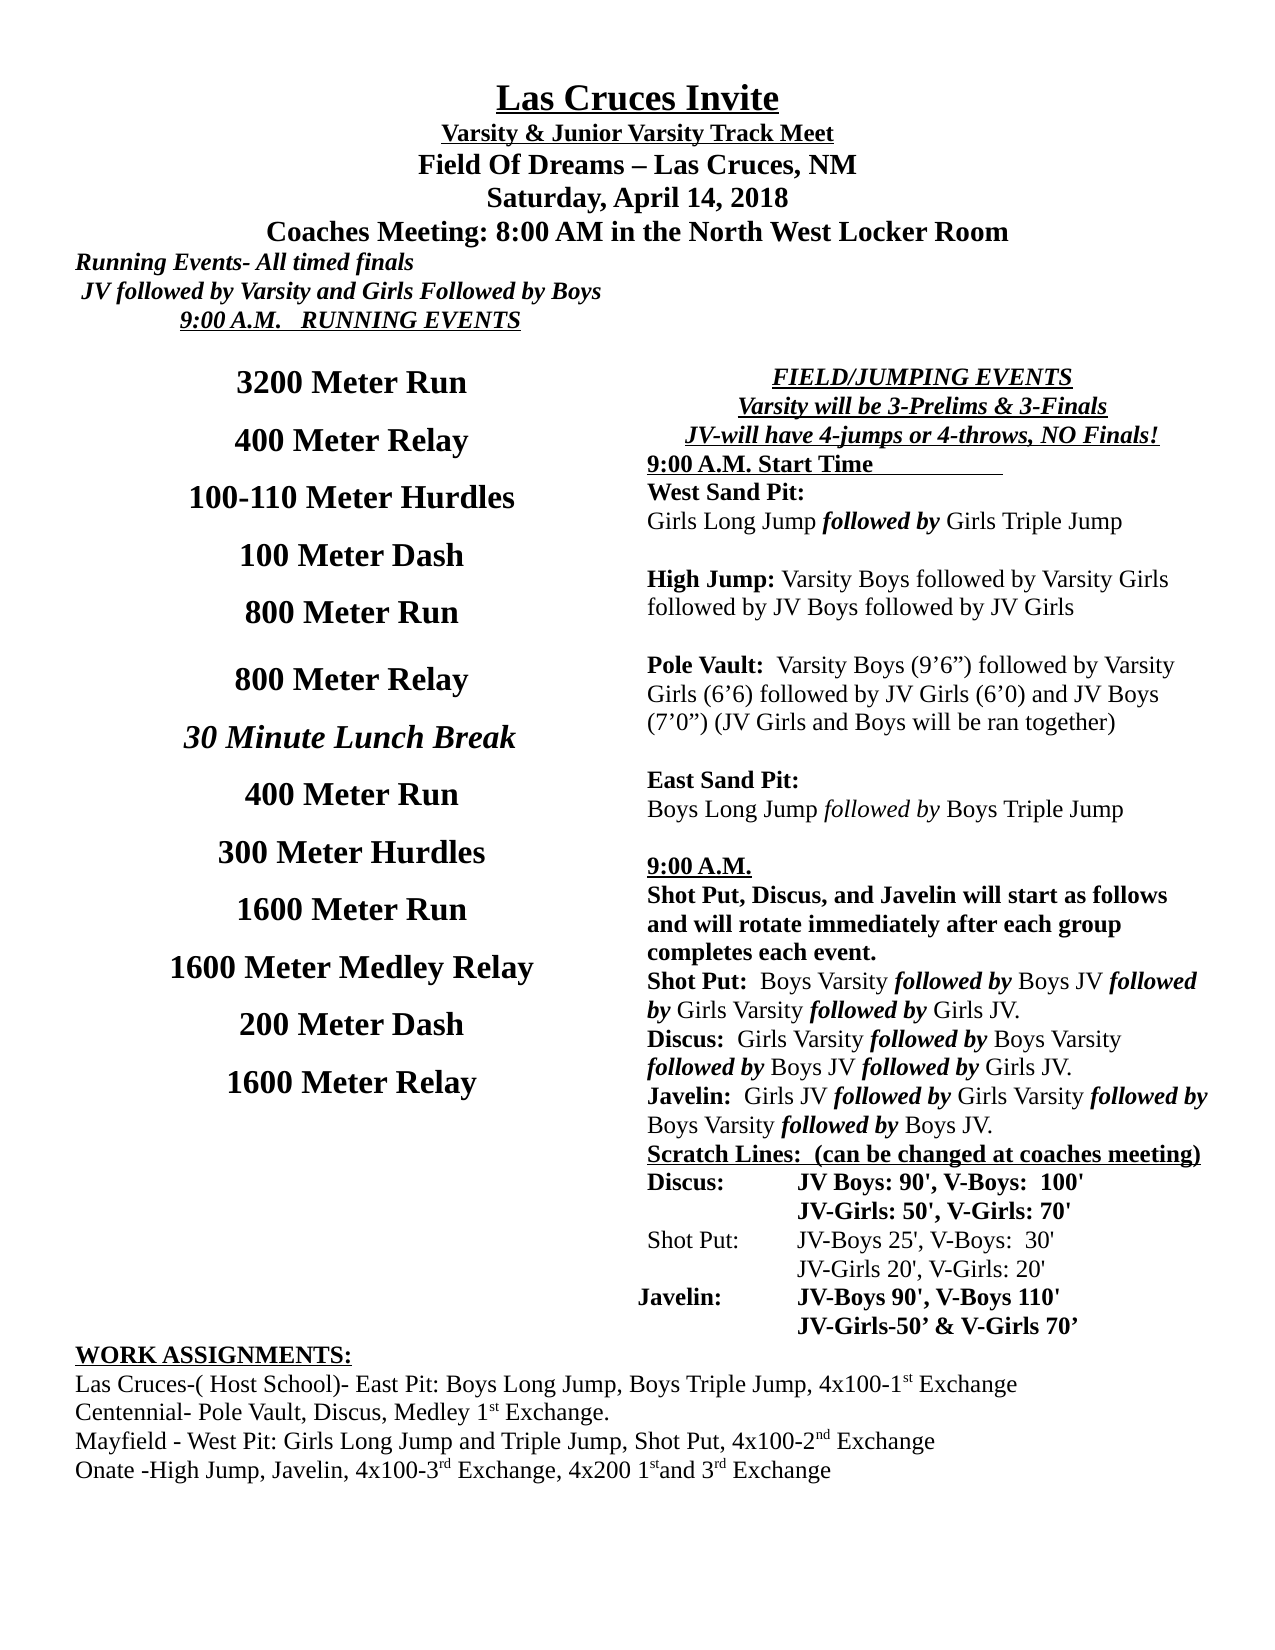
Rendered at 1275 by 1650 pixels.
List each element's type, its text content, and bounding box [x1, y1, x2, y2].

text Girls Long Jump followed by Girls Triple Jump [647, 506, 1200, 535]
text 3200 Meter Run [75, 362, 628, 401]
text WORK ASSIGNMENTS: [75, 1340, 1200, 1369]
text 1600 Meter Relay [75, 1062, 628, 1100]
text Coaches Meeting: 8:00 AM in the North West Locker Room [75, 214, 1200, 247]
text High Jump: Varsity Boys followed by Varsity Girls followed by JV Boys followed by JV Girls [647, 564, 1200, 621]
text Pole Vault: Varsity Boys (9’6”) followed by Varsity Girls (6’6) followed by JV Girls (6’0) and JV Boys (7’0”) (JV Girls and Boys will be ran together) [647, 650, 1200, 736]
text Varsity & Junior Varsity Track Meet [75, 118, 1200, 147]
text Running Events- All timed finals [75, 247, 628, 276]
text Discus: Girls Varsity followed by Boys Varsity followed by Boys JV followed by Girls JV. [647, 1024, 1200, 1081]
text Field Of Dreams – Las Cruces, NM [75, 147, 1200, 180]
text 100 Meter Dash [75, 535, 628, 573]
text East Sand Pit: [647, 765, 1200, 794]
text West Sand Pit: [647, 477, 1200, 506]
text Scratch Lines: (can be changed at coaches meeting) [647, 1139, 1237, 1167]
text Shot Put: Boys Varsity followed by Boys JV followed by Girls Varsity followed by Girls JV. [647, 966, 1228, 1024]
text Varsity will be 3-Prelims & 3-Finals [647, 391, 1200, 420]
text 400 Meter Run [75, 774, 628, 813]
text 1600 Meter Run [75, 889, 628, 928]
text 300 Meter Hurdles [75, 832, 628, 870]
text JV-Girls 20', V-Girls: 20' [722, 1254, 1237, 1282]
text 800 Meter Run [75, 592, 628, 631]
text JV-Girls: 50', V-Girls: 70' [722, 1196, 1237, 1225]
text 9:00 A.M. RUNNING EVENTS [75, 305, 628, 334]
text FIELD/JUMPING EVENTS [647, 362, 1200, 391]
text Shot Put, Discus, and Javelin will start as follows and will rotate immediately after each group completes each event. [647, 880, 1200, 966]
text JV-will have 4-jumps or 4-throws, NO Finals! [647, 420, 1200, 449]
text Discus: JV Boys: 90', V-Boys: 100' [647, 1167, 1237, 1196]
text Javelin: JV-Boys 90', V-Boys 110' [637, 1282, 1237, 1311]
text 30 Minute Lunch Break [75, 717, 628, 755]
text 9:00 A.M. Start Time [647, 449, 1200, 477]
text 1600 Meter Medley Relay [75, 947, 628, 985]
text 200 Meter Dash [75, 1004, 628, 1043]
text JV followed by Varsity and Girls Followed by Boys [75, 276, 628, 305]
text Javelin: Girls JV followed by Girls Varsity followed by Boys Varsity followed by Boys JV. [647, 1081, 1237, 1139]
text Mayfield - West Pit: Girls Long Jump and Triple Jump, Shot Put, 4x100-2nd Exchange [75, 1426, 1200, 1455]
text 800 Meter Relay [75, 659, 628, 698]
text Las Cruces Invite [75, 75, 1200, 118]
text 100-110 Meter Hurdles [75, 477, 628, 516]
text Shot Put: JV-Boys 25', V-Boys: 30' [647, 1225, 1237, 1254]
text Las Cruces-( Host School)- East Pit: Boys Long Jump, Boys Triple Jump, 4x100-1st Exchange [75, 1369, 1200, 1397]
text 400 Meter Relay [75, 420, 628, 458]
text Onate -High Jump, Javelin, 4x100-3rd Exchange, 4x200 1stand 3rd Exchange [75, 1455, 1200, 1484]
text 9:00 A.M. [647, 851, 1200, 880]
text JV-Girls-50’ & V-Girls 70’ [722, 1311, 1237, 1340]
text Centennial- Pole Vault, Discus, Medley 1st Exchange. [75, 1397, 1200, 1426]
text Boys Long Jump followed by Boys Triple Jump [647, 794, 1200, 822]
text Saturday, April 14, 2018 [75, 180, 1200, 214]
